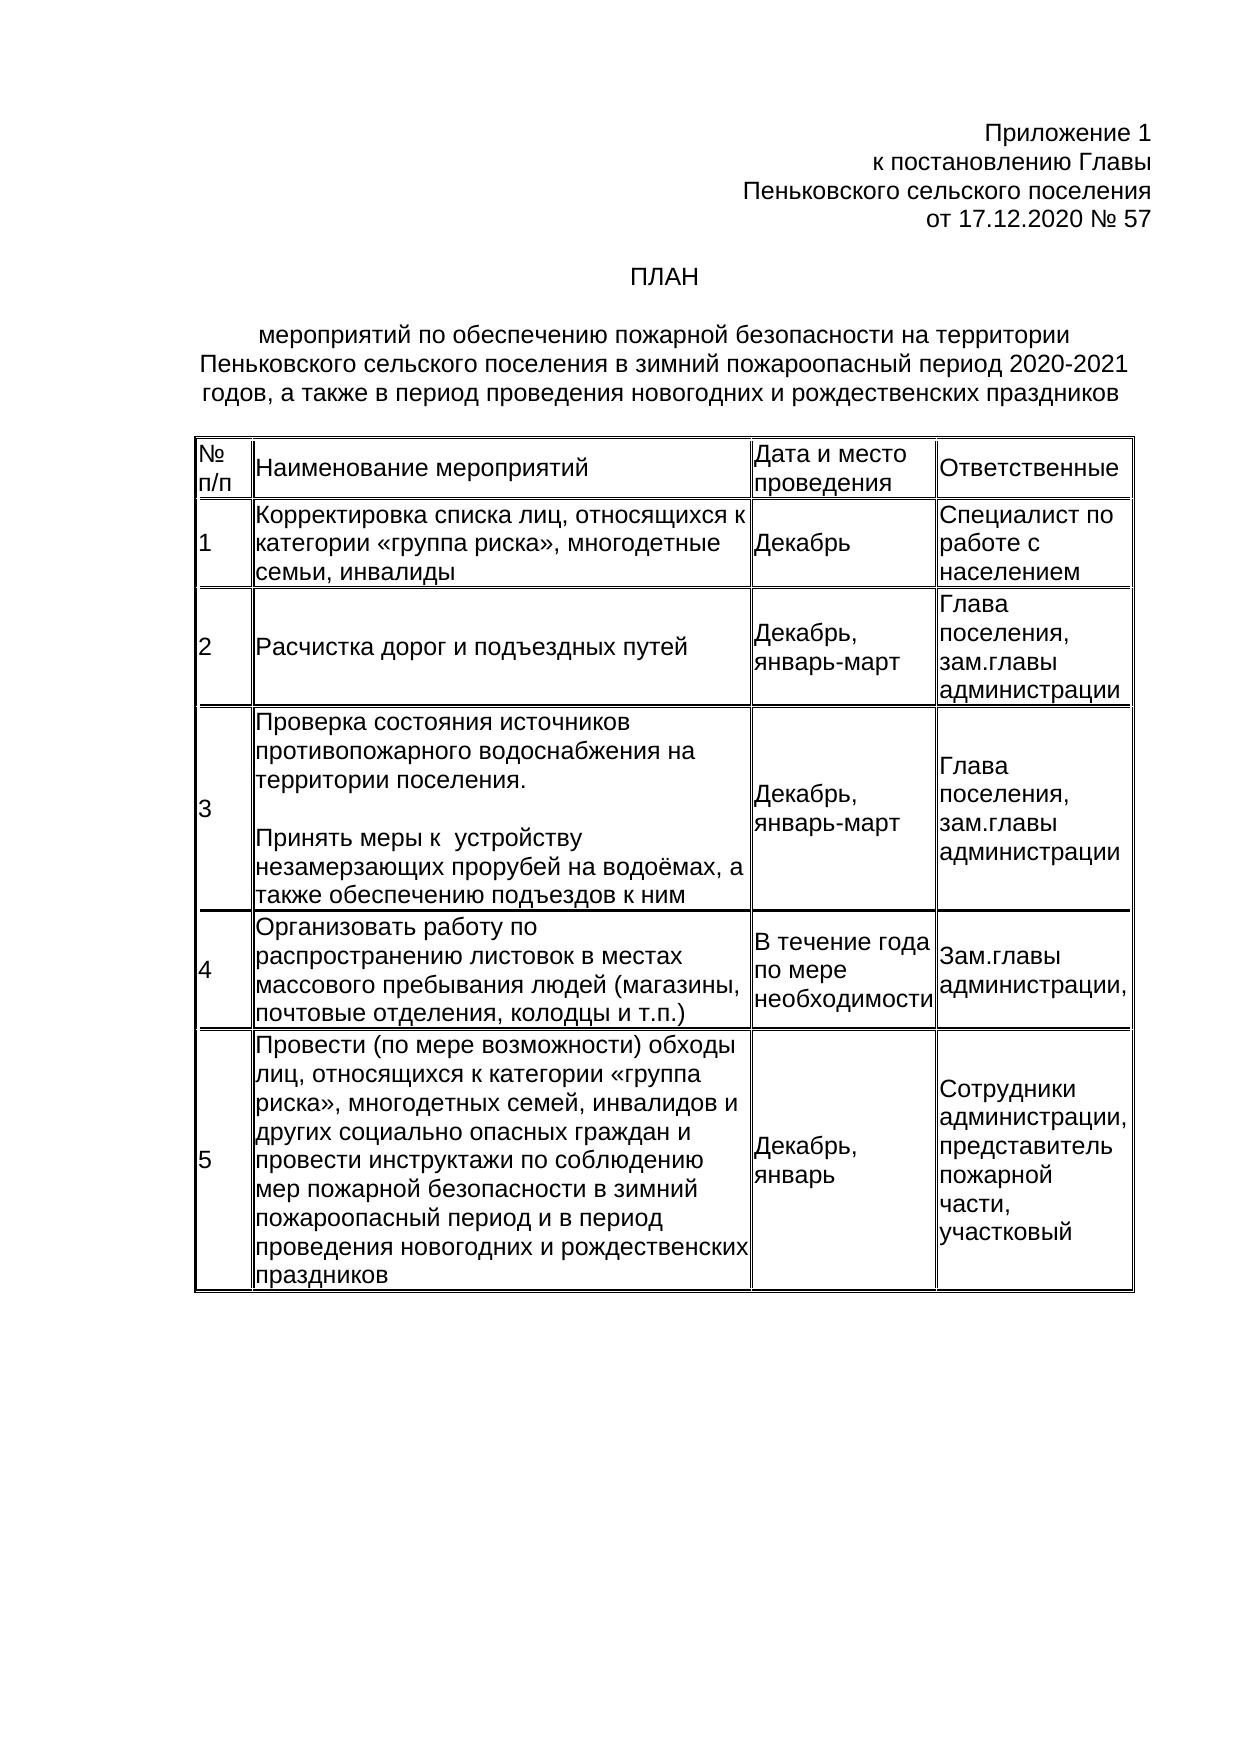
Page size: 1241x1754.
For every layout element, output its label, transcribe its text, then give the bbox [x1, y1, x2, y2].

table_cell Расчистка дорог и подъездных путей [255, 589, 750, 704]
table_cell Глава поселения, зам.главы администрации [937, 586, 1133, 704]
table_cell Специалист по работе с населением [938, 496, 1132, 586]
table_cell Сотрудники администрации, представитель пожарной части, участковый [937, 1027, 1132, 1289]
text к постановлению Главы [177, 147, 1152, 176]
table_cell Провести (по мере возможности) обходы лиц, относящихся к категории «группа риска», многодетных семей, инвалидов и других социально опасных граждан и провести инструктажи по соблюдению мер пожарной безопасности в зимний пожароопасный период и в период проведения новогодних и рождественских праздников [253, 1031, 752, 1289]
text Приложение 1 [177, 118, 1152, 147]
table_cell 2 [196, 586, 253, 704]
table_cell Декабрь, январь-март [753, 708, 935, 909]
table_header Ответственные [937, 439, 1132, 496]
table_header Наименование мероприятий [253, 439, 752, 496]
table_cell Декабрь, январь-март [753, 589, 935, 704]
table_cell Декабрь [753, 500, 935, 586]
table_cell Корректировка списка лиц, относящихся к категории «группа риска», многодетные семьи, инвалиды [255, 500, 750, 586]
table_cell Декабрь, январь [752, 1031, 937, 1289]
text ПЛАН [177, 262, 1152, 291]
text от 17.12.2020 № 57 [177, 204, 1152, 233]
table_cell 1 [197, 496, 251, 586]
table_cell Зам.главы администрации, [938, 909, 1132, 1027]
table_cell В течение года по мере необходимости [753, 912, 935, 1027]
table_cell 3 [197, 704, 251, 909]
text Пеньковского сельского поселения [177, 176, 1152, 204]
text мероприятий по обеспечению пожарной безопасности на территории Пеньковского сельского поселения в зимний пожароопасный период 2020-2021 годов, а также в период проведения новогодних и рождественских праздников [177, 320, 1152, 406]
table_header Дата и место проведения [752, 439, 937, 496]
table_cell 4 [197, 909, 251, 1027]
table_cell Проверка состояния источников противопожарного водоснабжения на территории поселения. Принять меры к устройству незамерзающих прорубей на водоёмах, а также обеспечению подъездов к ним [255, 708, 750, 909]
table_header № п/п [196, 437, 253, 496]
table_cell Организовать работу по распространению листовок в местах массового пребывания людей (магазины, почтовые отделения, колодцы и т.п.) [255, 912, 750, 1027]
table_cell 5 [197, 1027, 253, 1289]
table_cell Глава поселения, зам.главы администрации [938, 704, 1132, 909]
